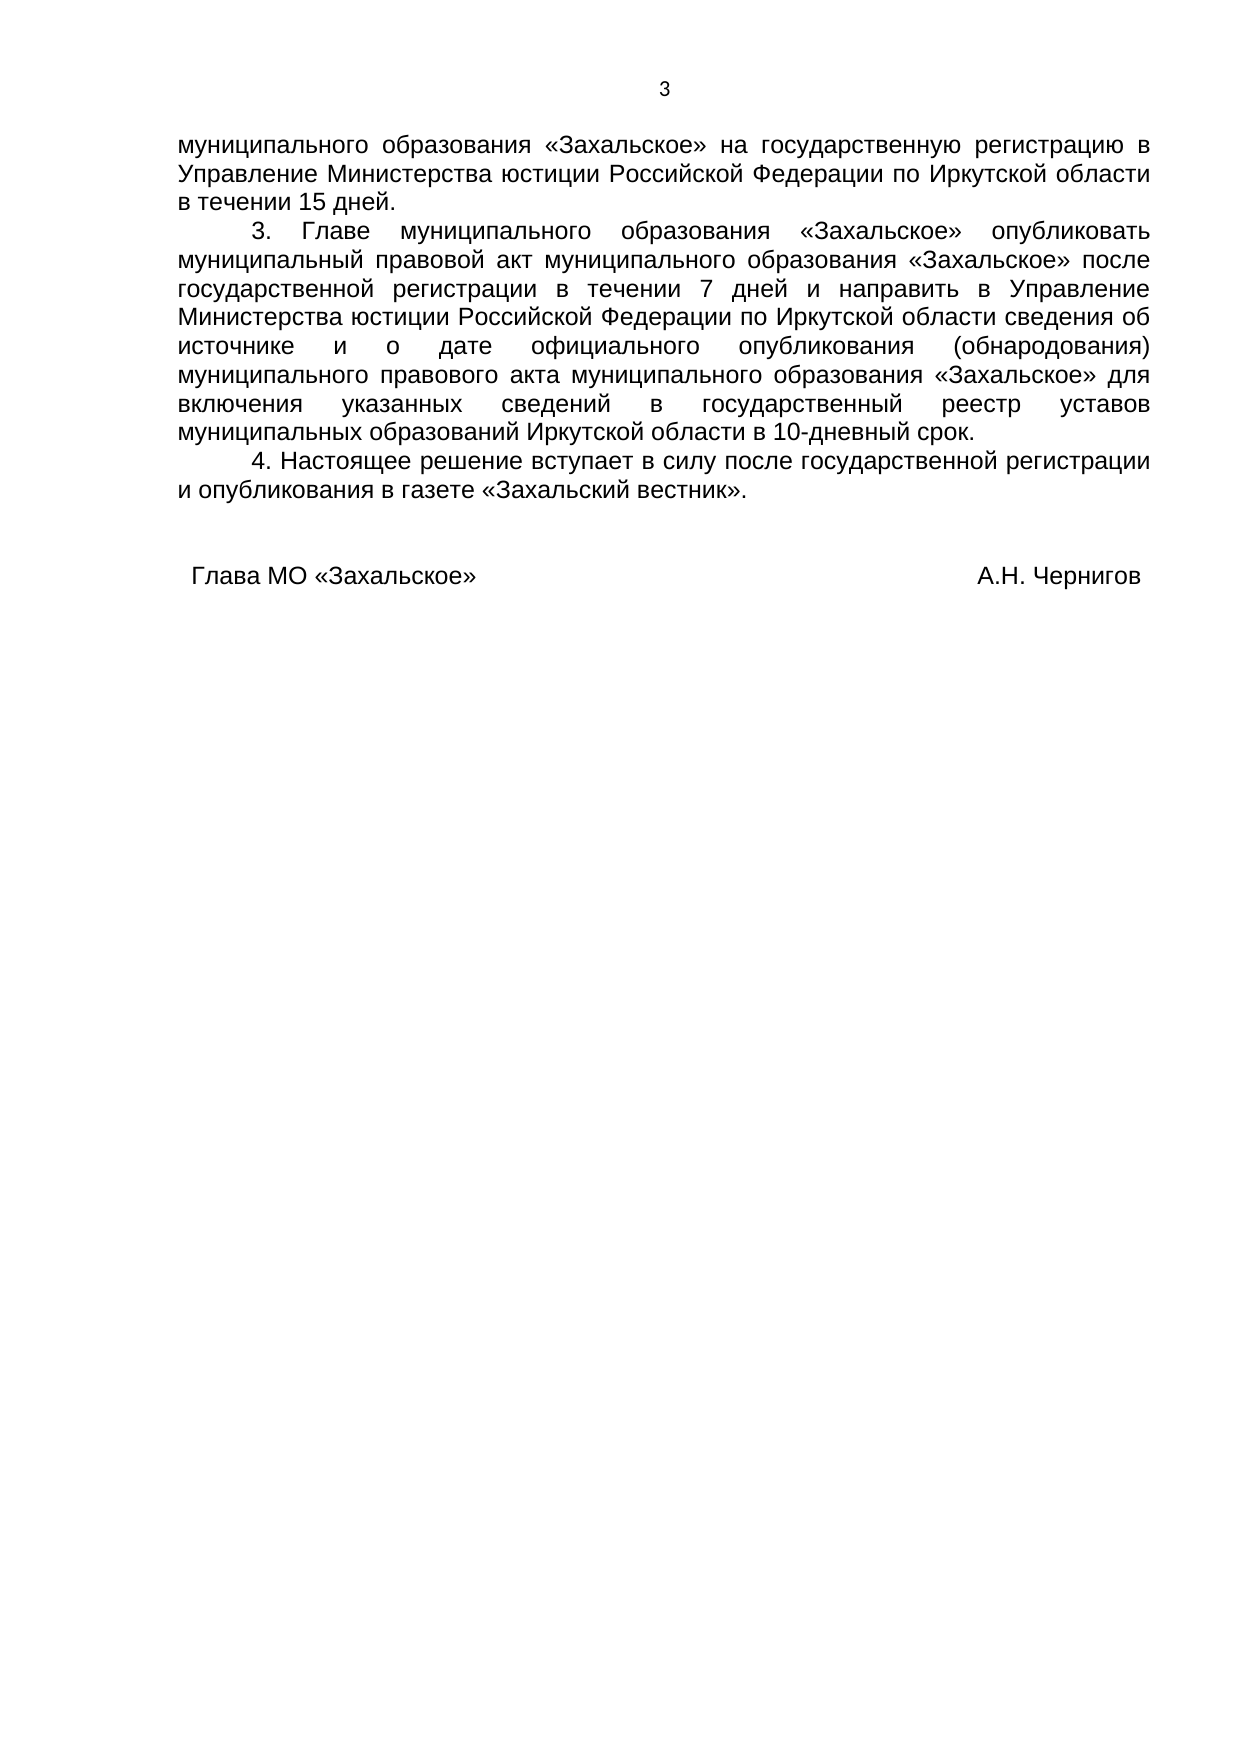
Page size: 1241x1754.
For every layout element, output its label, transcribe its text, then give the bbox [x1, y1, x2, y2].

text 4. Настоящее решение вступает в силу после государственной регистрации и опубликования в газете «Захальский вестник». [177, 446, 1152, 504]
text Глава МО «Захальское» А.Н. Чернигов [177, 561, 1152, 590]
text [177, 130, 1152, 216]
text 3. Главе муниципального образования «Захальское» опубликовать муниципальный правовой акт муниципального образования «Захальское» после государственной регистрации в течении 7 дней и направить в Управление Министерства юстиции Российской Федерации по Иркутской области сведения об источнике и о дате официального опубликования (обнародования) муниципального правового акта муниципального образования «Захальское» для включения указанных сведений в государственный реестр уставов муниципальных образований Иркутской области в 10-дневный срок. [177, 216, 1152, 446]
